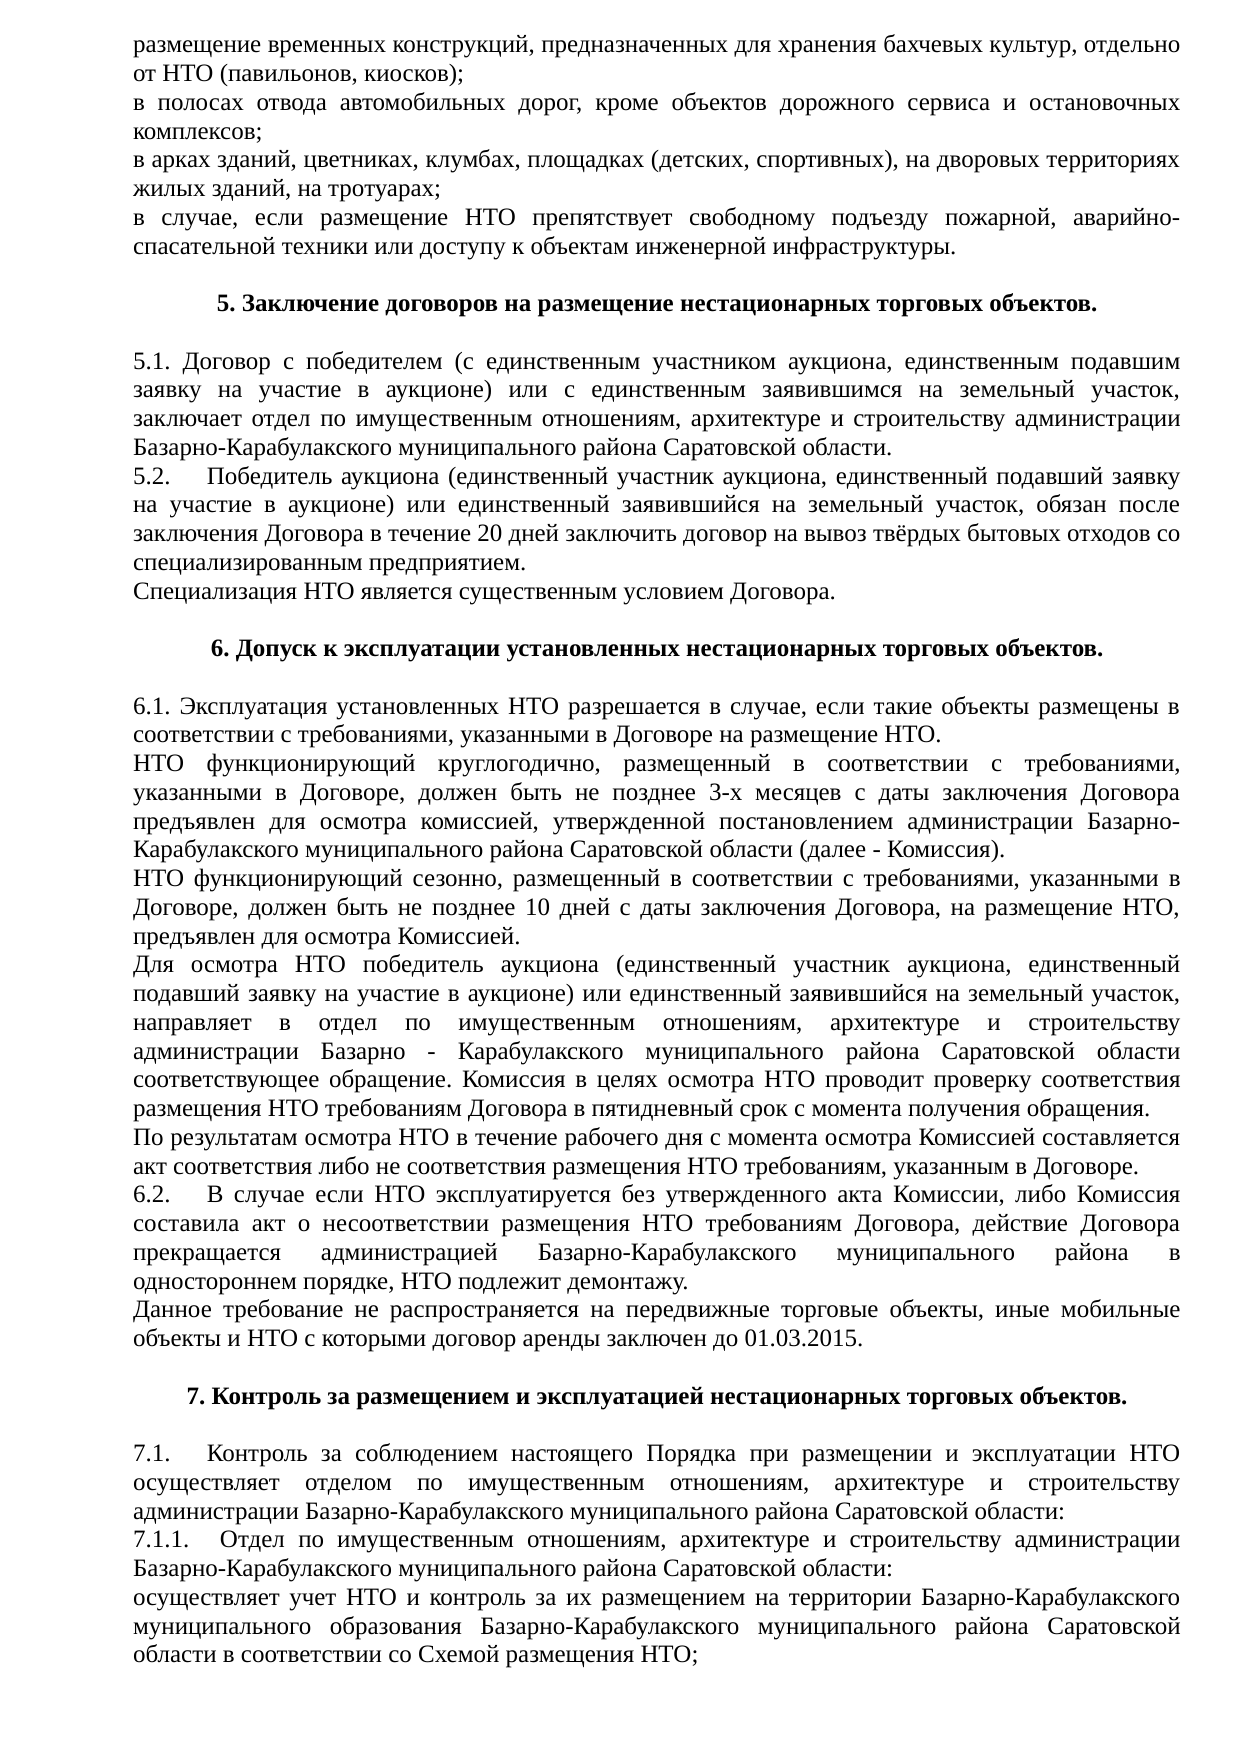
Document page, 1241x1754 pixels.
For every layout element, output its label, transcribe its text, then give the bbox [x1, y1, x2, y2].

text 7.1.1. Отдел по имущественным отношениям, архитектуре и строительству администрации Базарно-Карабулакского муниципального района Саратовской области: [133, 1524, 1181, 1582]
text 6.2. В случае если НТО эксплуатируется без утвержденного акта Комиссии, либо Комиссия составила акт о несоответствии размещения НТО требованиям Договора, действие Договора прекращается администрацией Базарно-Карабулакского муниципального района в одностороннем порядке, НТО подлежит демонтажу. [133, 1179, 1181, 1294]
text 6. Допуск к эксплуатации установленных нестационарных торговых объектов. [133, 633, 1181, 662]
text 7.1. Контроль за соблюдением настоящего Порядка при размещении и эксплуатации НТО осуществляет отделом по имущественным отношениям, архитектуре и строительству администрации Базарно-Карабулакского муниципального района Саратовской области: [133, 1438, 1181, 1524]
text осуществляет учет НТО и контроль за их размещением на территории Базарно-Карабулакского муниципального образования Базарно-Карабулакского муниципального района Саратовской области в соответствии со Схемой размещения НТО; [133, 1582, 1181, 1668]
text Данное требование не распространяется на передвижные торговые объекты, иные мобильные объекты и НТО с которыми договор аренды заключен до 01.03.2015. [133, 1294, 1181, 1352]
text 5. Заключение договоров на размещение нестационарных торговых объектов. [133, 288, 1181, 317]
text в полосах отвода автомобильных дорог, кроме объектов дорожного сервиса и остановочных комплексов; [133, 87, 1181, 144]
text Для осмотра НТО победитель аукциона (единственный участник аукциона, единственный подавший заявку на участие в аукционе) или единственный заявившийся на земельный участок, направляет в отдел по имущественным отношениям, архитектуре и строительству администрации Базарно - Карабулакского муниципального района Саратовской области соответствующее обращение. Комиссия в целях осмотра НТО проводит проверку соответствия размещения НТО требованиям Договора в пятидневный срок с момента получения обращения. [133, 949, 1181, 1122]
text в арках зданий, цветниках, клумбах, площадках (детских, спортивных), на дворовых территориях жилых зданий, на тротуарах; [133, 144, 1181, 202]
text Специализация НТО является существенным условием Договора. [133, 576, 1181, 604]
text в случае, если размещение НТО препятствует свободному подъезду пожарной, аварийно-спасательной техники или доступу к объектам инженерной инфраструктуры. [133, 202, 1181, 259]
text 7. Контроль за размещением и эксплуатацией нестационарных торговых объектов. [133, 1381, 1181, 1409]
text 5.1. Договор с победителем (с единственным участником аукциона, единственным подавшим заявку на участие в аукционе) или с единственным заявившимся на земельный участок, заключает отдел по имущественным отношениям, архитектуре и строительству администрации Базарно-Карабулакского муниципального района Саратовской области. [133, 346, 1181, 461]
text 6.1. Эксплуатация установленных НТО разрешается в случае, если такие объекты размещены в соответствии с требованиями, указанными в Договоре на размещение НТО. [133, 691, 1181, 748]
text НТО функционирующий круглогодично, размещенный в соответствии с требованиями, указанными в Договоре, должен быть не позднее 3-х месяцев с даты заключения Договора предъявлен для осмотра комиссией, утвержденной постановлением администрации Базарно-Карабулакского муниципального района Саратовской области (далее - Комиссия). [133, 748, 1181, 863]
text размещение временных конструкций, предназначенных для хранения бахчевых культур, отдельно от НТО (павильонов, киосков); [133, 29, 1181, 87]
text НТО функционирующий сезонно, размещенный в соответствии с требованиями, указанными в Договоре, должен быть не позднее 10 дней с даты заключения Договора, на размещение НТО, предъявлен для осмотра Комиссией. [133, 863, 1181, 949]
text По результатам осмотра НТО в течение рабочего дня с момента осмотра Комиссией составляется акт соответствия либо не соответствия размещения НТО требованиям, указанным в Договоре. [133, 1122, 1181, 1179]
text 5.2. Победитель аукциона (единственный участник аукциона, единственный подавший заявку на участие в аукционе) или единственный заявившийся на земельный участок, обязан после заключения Договора в течение 20 дней заключить договор на вывоз твёрдых бытовых отходов со специализированным предприятием. [133, 461, 1181, 576]
